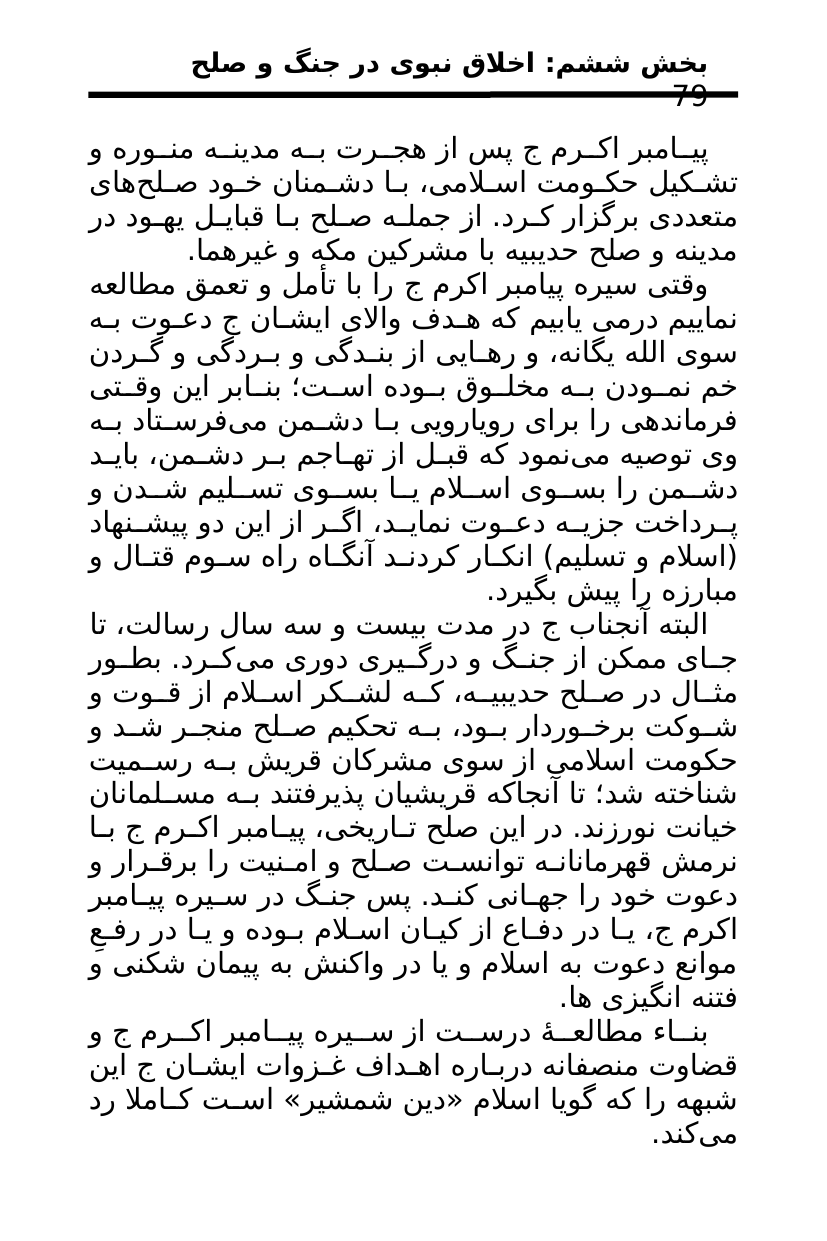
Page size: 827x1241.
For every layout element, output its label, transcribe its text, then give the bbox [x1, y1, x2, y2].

text وقتی سیره پیامبر اکرم ج را با تأمل و تعمق مطالعه نماییم درمی یابیم که هدف والای ایشان ج دعوت به سوی الله یگانه، و رهایی از بندگی و بردگی و گردن خم نمودن به مخلوق بوده است؛ بنابر این وقتی فرماندهی را برای رویارویی با دشمن می‌فرستاد به وی توصیه می‌نمود که قبل از تهاجم بر دشمن، باید دشمن را بسوى اسلام یا بسوى تسلیم شدن و پرداخت جزیه دعوت نماید، اگر از این دو پیشنهاد (اسلام و تسلیم) انکار کردند آنگاه راه سوم قتال و مبارزه را پیش بگیرد. [89, 267, 738, 607]
text پیامبر اکرم ج پس از هجرت به مدینه منوره و تشکیل حکومت اسلامى، با دشمنان خود صلح‌هاى متعددى برگزار کرد. از جمله صلح با قبایل یهود در مدینه و صلح حدیبیه با مشرکین مکه و غیرهما. [89, 132, 738, 267]
text بناء مطالعۀ درست از سیره پیامبر اکرم ج و قضاوت منصفانه درباره اهداف غزوات ایشان ج این شبهه را که گویا اسلام «دین شمشیر» است کاملا رد می‌کند. [89, 1014, 738, 1150]
text البته آنجناب ج در مدت بیست و سه سال رسالت، تا جاى ممکن از جنگ و درگیری دورى مى‌کرد. بطور مثال در صلح حدیبیه، که لشکر اسلام از قوت و شوکت برخوردار بود، به تحکیم صلح منجر شد و حکومت اسلامى از سوى مشرکان قریش به رسمیت شناخته شد؛ تا آنجاکه قریشیان پذیرفتند به مسلمانان خیانت نورزند. در این صلح تاریخی، پیامبر اکرم ج با نرمش قهرمانانه توانست صلح و امنیت را برقرار و دعوت خود را جهانى کند. پس جنگ در سیره پیامبر اکرم ج، یا در دفاع از کیان اسلام بوده و یا در رفعِ موانع دعوت به اسلام و یا در واکنش به پیمان شکنى و فتنه انگیزى ها. [89, 607, 738, 1014]
